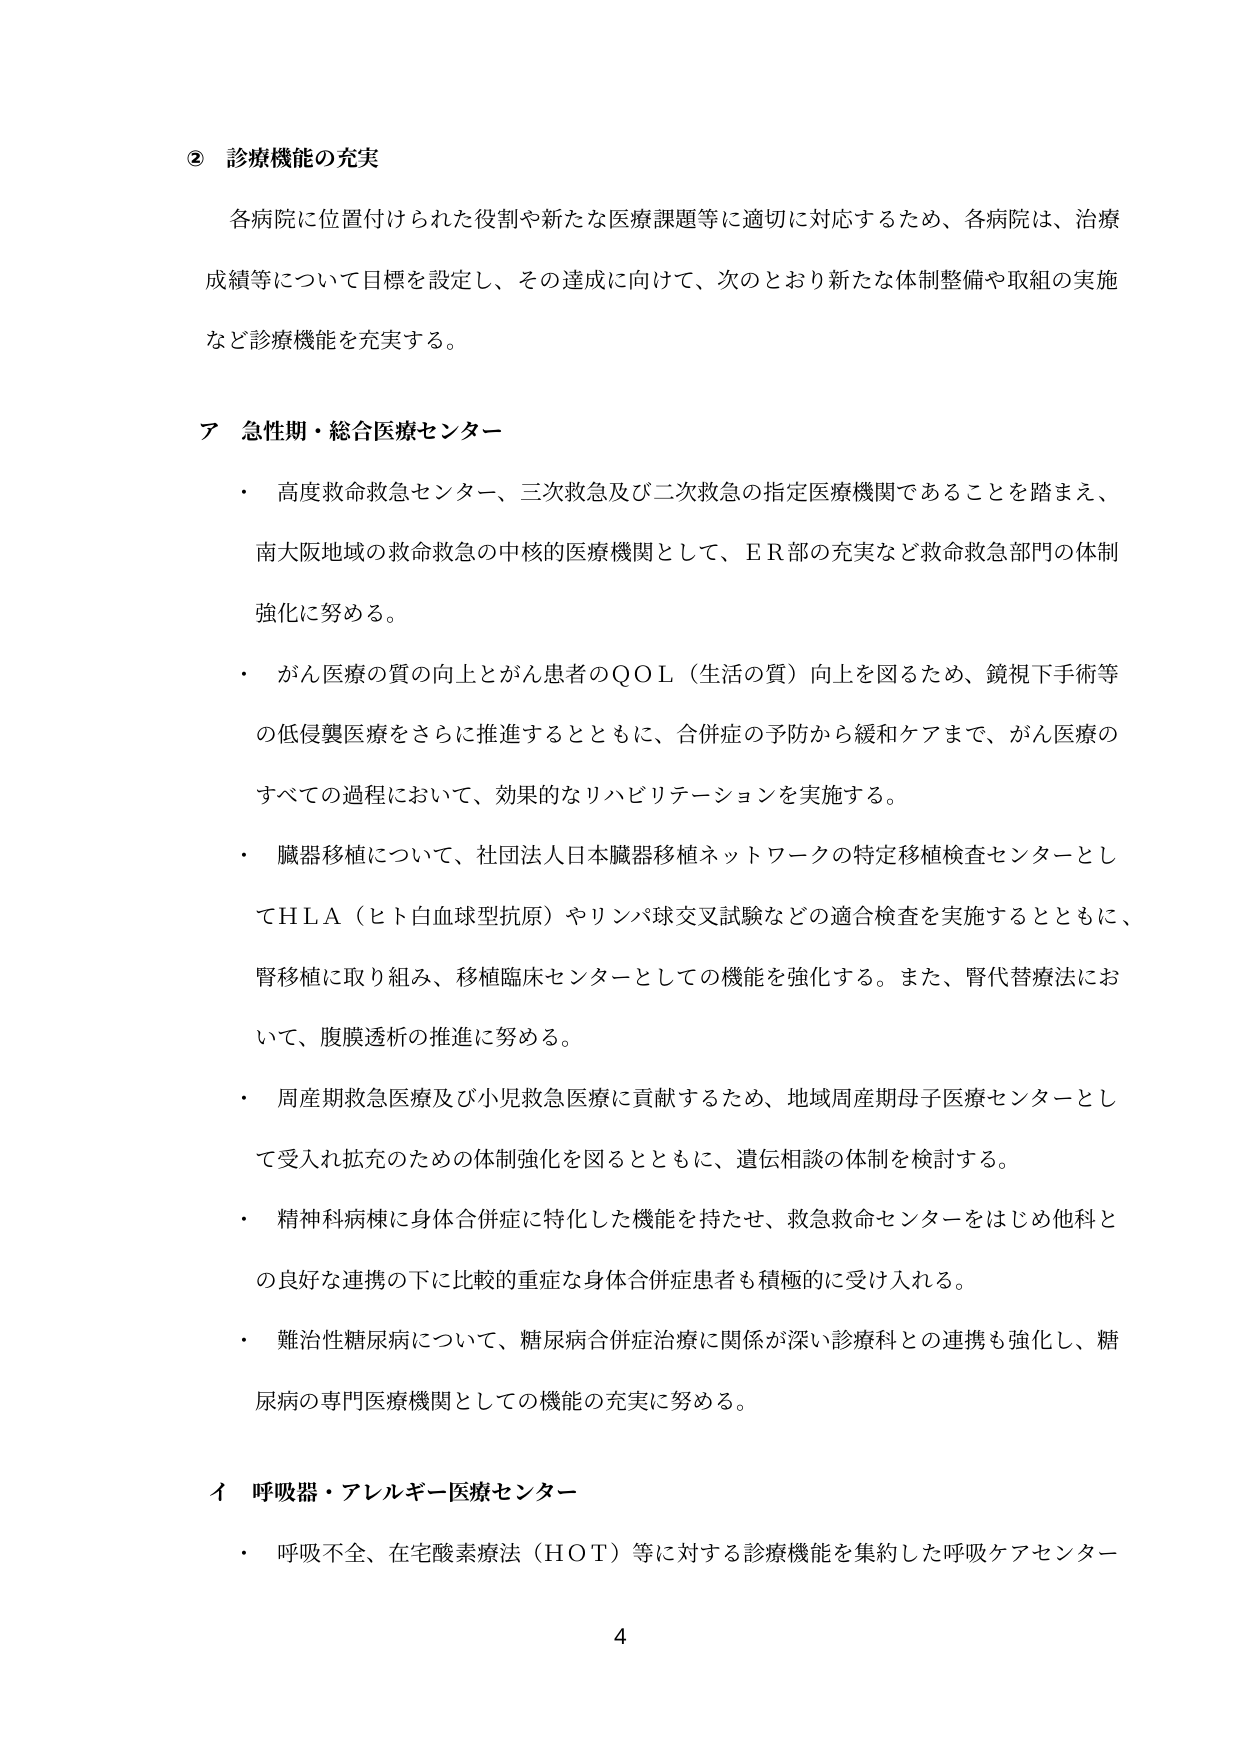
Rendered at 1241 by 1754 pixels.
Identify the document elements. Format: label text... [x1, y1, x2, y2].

text ・ 精神科病棟に身体合併症に特化した機能を持たせ、救急救命センターをはじめ他科との良好な連携の下に比較的重症な身体合併症患者も積極的に受け入れる。 [233, 1188, 1122, 1309]
text ア 急性期・総合医療センター [198, 400, 1122, 460]
text ・ 臓器移植について、社団法人日本臓器移植ネットワークの特定移植検査センターとしてＨＬＡ（ヒト白血球型抗原）やリンパ球交叉試験などの適合検査を実施するとともに、腎移植に取り組み、移植臨床センターとしての機能を強化する。また、腎代替療法において、腹膜透析の推進に努める。 [233, 824, 1122, 1067]
text ② 診療機能の充実 [164, 127, 1122, 188]
text 各病院に位置付けられた役割や新たな医療課題等に適切に対応するため、各病院は、治療成績等について目標を設定し、その達成に向けて、次のとおり新たな体制整備や取組の実施など診療機能を充実する。 [118, 188, 1122, 369]
text ・ 周産期救急医療及び小児救急医療に貢献するため、地域周産期母子医療センターとして受入れ拡充のための体制強化を図るとともに、遺伝相談の体制を検討する。 [233, 1067, 1122, 1188]
text ・ 高度救命救急センター、三次救急及び二次救急の指定医療機関であることを踏まえ、南大阪地域の救命救急の中核的医療機関として、ＥＲ部の充実など救命救急部門の体制強化に努める。 [233, 460, 1122, 642]
text イ 呼吸器・アレルギー医療センター [187, 1461, 1122, 1521]
text ・ 難治性糖尿病について、糖尿病合併症治療に関係が深い診療科との連携も強化し、糖尿病の専門医療機関としての機能の充実に努める。 [233, 1309, 1122, 1430]
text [233, 1521, 1122, 1582]
text ・ がん医療の質の向上とがん患者のＱＯＬ（生活の質）向上を図るため、鏡視下手術等の低侵襲医療をさらに推進するとともに、合併症の予防から緩和ケアまで、がん医療のすべての過程において、効果的なリハビリテーションを実施する。 [233, 642, 1122, 824]
